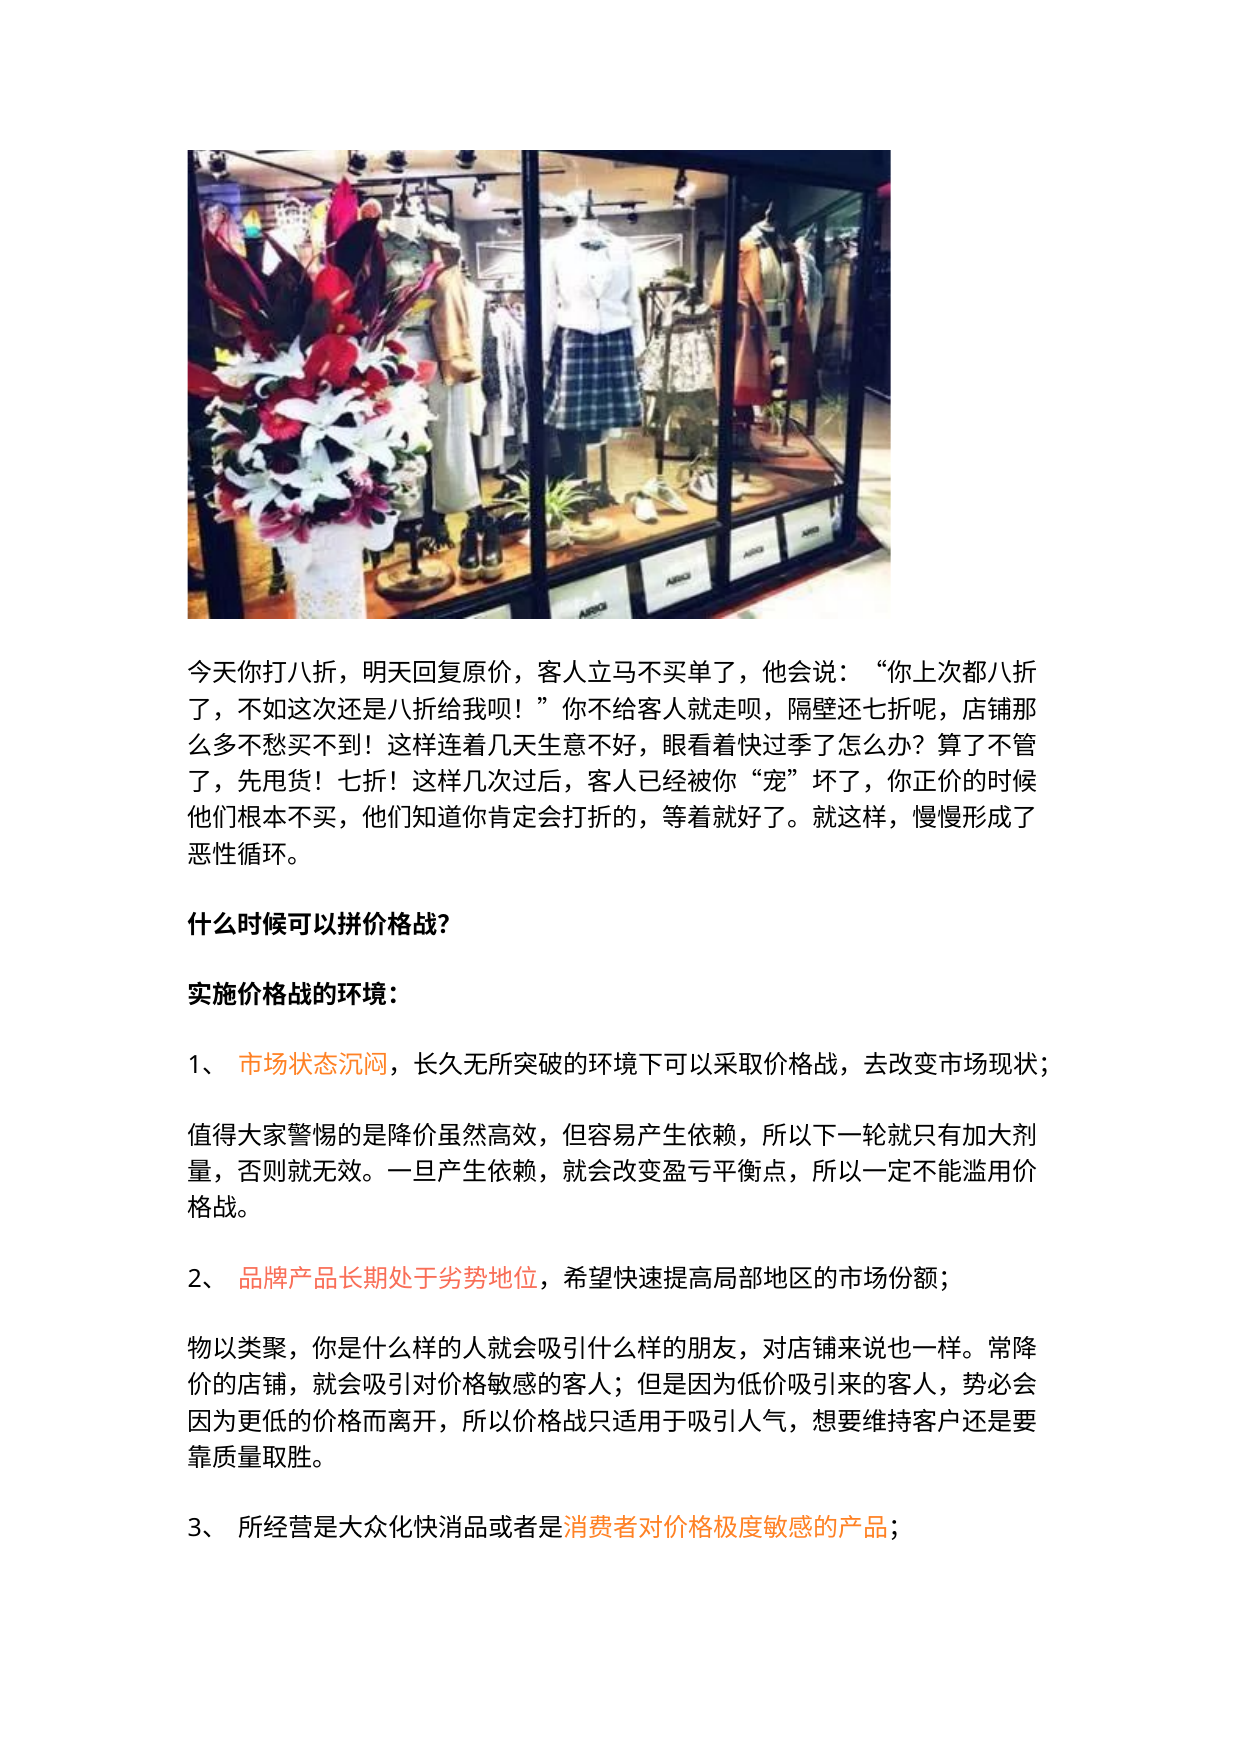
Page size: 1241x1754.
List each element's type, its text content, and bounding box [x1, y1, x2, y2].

text 值得大家警惕的是降价虽然高效，但容易产生依赖，所以下一轮就只有加大剂量，否则就无效。一旦产生依赖，就会改变盈亏平衡点，所以一定不能滥用价格战。 [187, 1115, 1053, 1224]
picture [187, 150, 891, 619]
text 1、 市场状态沉闷，长久无所突破的环境下可以采取价格战，去改变市场现状； [187, 1045, 1053, 1081]
text 今天你打八折，明天回复原价，客人立马不买单了，他会说：“你上次都八折了，不如这次还是八折给我呗！”你不给客人就走呗，隔壁还七折呢，店铺那么多不愁买不到！这样连着几天生意不好，眼看着快过季了怎么办？算了不管了，先甩货！七折！这样几次过后，客人已经被你“宠”坏了，你正价的时候他们根本不买，他们知道你肯定会打折的，等着就好了。就这样，慢慢形成了恶性循环。 [187, 653, 1053, 870]
text 什么时候可以拼价格战？ [187, 904, 1053, 941]
text 2、 品牌产品长期处于劣势地位，希望快速提高局部地区的市场份额； [187, 1258, 1053, 1294]
text 物以类聚，你是什么样的人就会吸引什么样的朋友，对店铺来说也一样。常降价的店铺，就会吸引对价格敏感的客人；但是因为低价吸引来的客人，势必会因为更低的价格而离开，所以价格战只适用于吸引人气，想要维持客户还是要靠质量取胜。 [187, 1328, 1053, 1473]
text 3、 所经营是大众化快消品或者是消费者对价格极度敏感的产品； [187, 1507, 1053, 1544]
text 实施价格战的环境： [187, 975, 1053, 1011]
